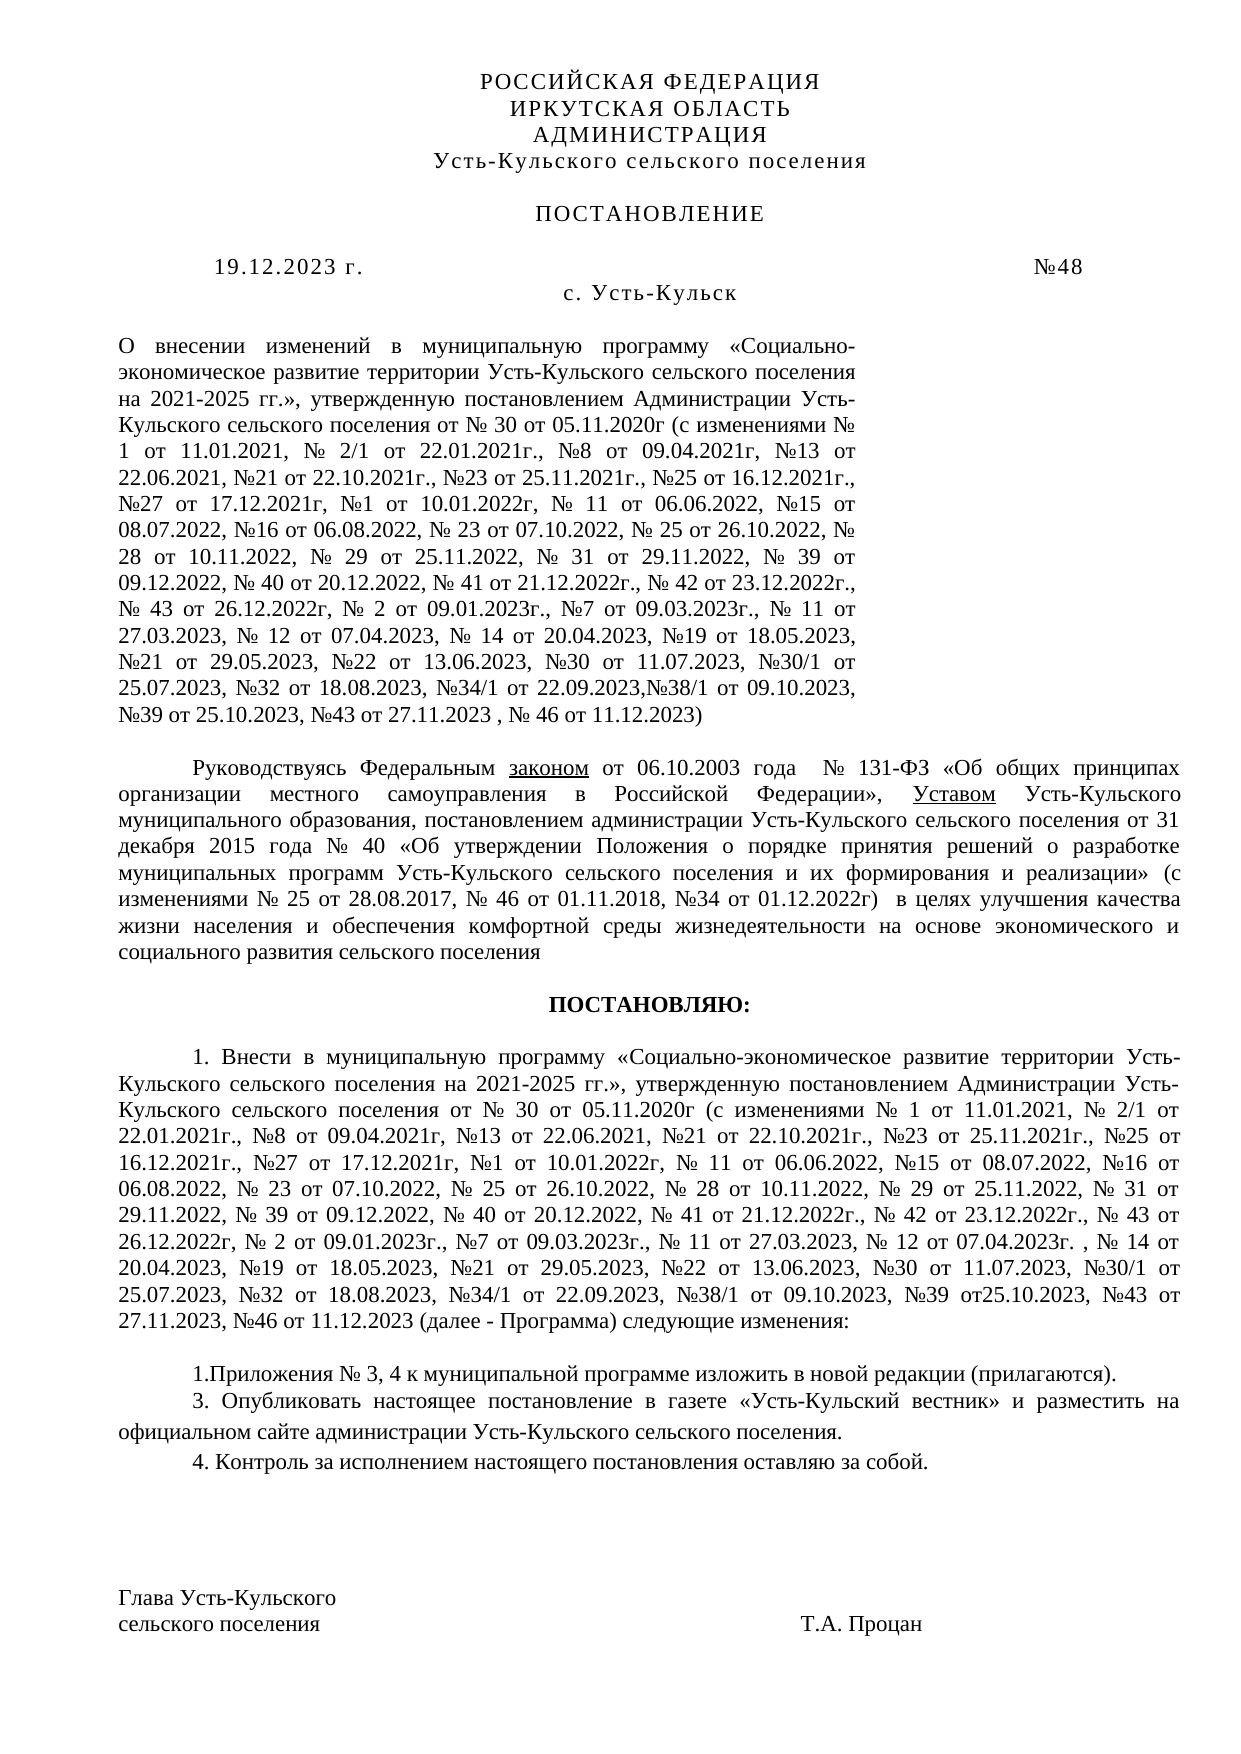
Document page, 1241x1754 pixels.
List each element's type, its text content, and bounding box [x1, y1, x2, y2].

text 4. Контроль за исполнением настоящего постановления оставляю за собой. [118, 1448, 1181, 1474]
text ИРКУТСКАЯ ОБЛАСТЬ [118, 95, 1181, 121]
text 3. Опубликовать настоящее постановление в газете «Усть-Кульский вестник» и разместить на официальном сайте администрации Усть-Кульского сельского поселения. [118, 1388, 1181, 1444]
text с. Усть-Кульск [118, 279, 1181, 306]
text сельского поселения Т.А. Процан [118, 1610, 1181, 1636]
text РОССИЙСКАЯ ФЕДЕРАЦИЯ [118, 68, 1181, 95]
text Руководствуясь Федеральным законом от 06.10.2003 года № 131-ФЗ «Об общих принципах организации местного самоуправления в Российской Федерации», Уставом Усть-Кульского муниципального образования, постановлением администрации Усть-Кульского сельского поселения от 31 декабря 2015 года № 40 «Об утверждении Положения о порядке принятия решений о разработке муниципальных программ Усть-Кульского сельского поселения и их формирования и реализации» (с изменениями № 25 от 28.08.2017, № 46 от 01.11.2018, №34 от 01.12.2022г) в целях улучшения качества жизни населения и обеспечения комфортной среды жизнедеятельности на основе экономического и социального развития сельского поселения [118, 753, 1181, 964]
text ПОСТАНОВЛЕНИЕ [118, 200, 1181, 226]
text АДМИНИСТРАЦИЯ [118, 121, 1181, 147]
text 1.Приложения № 3, 4 к муниципальной программе изложить в новой редакции (прилагаются). [118, 1360, 1181, 1386]
text Усть-Кульского сельского поселения [118, 147, 1181, 174]
text ПОСТАНОВЛЯЮ: [118, 991, 1181, 1017]
text О внесении изменений в муниципальную программу «Социально-экономическое развитие территории Усть-Кульского сельского поселения на 2021-2025 гг.», утвержденную постановлением Администрации Усть-Кульского сельского поселения от № 30 от 05.11.2020г (с изменениями № 1 от 11.01.2021, № 2/1 от 22.01.2021г., №8 от 09.04.2021г, №13 от 22.06.2021, №21 от 22.10.2021г., №23 от 25.11.2021г., №25 от 16.12.2021г., №27 от 17.12.2021г, №1 от 10.01.2022г, № 11 от 06.06.2022, №15 от 08.07.2022, №16 от 06.08.2022, № 23 от 07.10.2022, № 25 от 26.10.2022, № 28 от 10.11.2022, № 29 от 25.11.2022, № 31 от 29.11.2022, № 39 от 09.12.2022, № 40 от 20.12.2022, № 41 от 21.12.2022г., № 42 от 23.12.2022г., № 43 от 26.12.2022г, № 2 от 09.01.2023г., №7 от 09.03.2023г., № 11 от 27.03.2023, № 12 от 07.04.2023, № 14 от 20.04.2023, №19 от 18.05.2023, №21 от 29.05.2023, №22 от 13.06.2023, №30 от 11.07.2023, №30/1 от 25.07.2023, №32 от 18.08.2023, №34/1 от 22.09.2023,№38/1 от 09.10.2023, №39 от 25.10.2023, №43 от 27.11.2023 , № 46 от 11.12.2023) [118, 332, 856, 727]
text Глава Усть-Кульского [118, 1584, 1181, 1610]
text 19.12.2023 г. №48 [118, 253, 1181, 279]
text 1. Внести в муниципальную программу «Социально-экономическое развитие территории Усть-Кульского сельского поселения на 2021-2025 гг.», утвержденную постановлением Администрации Усть-Кульского сельского поселения от № 30 от 05.11.2020г (с изменениями № 1 от 11.01.2021, № 2/1 от 22.01.2021г., №8 от 09.04.2021г, №13 от 22.06.2021, №21 от 22.10.2021г., №23 от 25.11.2021г., №25 от 16.12.2021г., №27 от 17.12.2021г, №1 от 10.01.2022г, № 11 от 06.06.2022, №15 от 08.07.2022, №16 от 06.08.2022, № 23 от 07.10.2022, № 25 от 26.10.2022, № 28 от 10.11.2022, № 29 от 25.11.2022, № 31 от 29.11.2022, № 39 от 09.12.2022, № 40 от 20.12.2022, № 41 от 21.12.2022г., № 42 от 23.12.2022г., № 43 от 26.12.2022г, № 2 от 09.01.2023г., №7 от 09.03.2023г., № 11 от 27.03.2023, № 12 от 07.04.2023г. , № 14 от 20.04.2023, №19 от 18.05.2023, №21 от 29.05.2023, №22 от 13.06.2023, №30 от 11.07.2023, №30/1 от 25.07.2023, №32 от 18.08.2023, №34/1 от 22.09.2023, №38/1 от 09.10.2023, №39 от25.10.2023, №43 от 27.11.2023, №46 от 11.12.2023 (далее - Программа) следующие изменения: [118, 1043, 1181, 1333]
